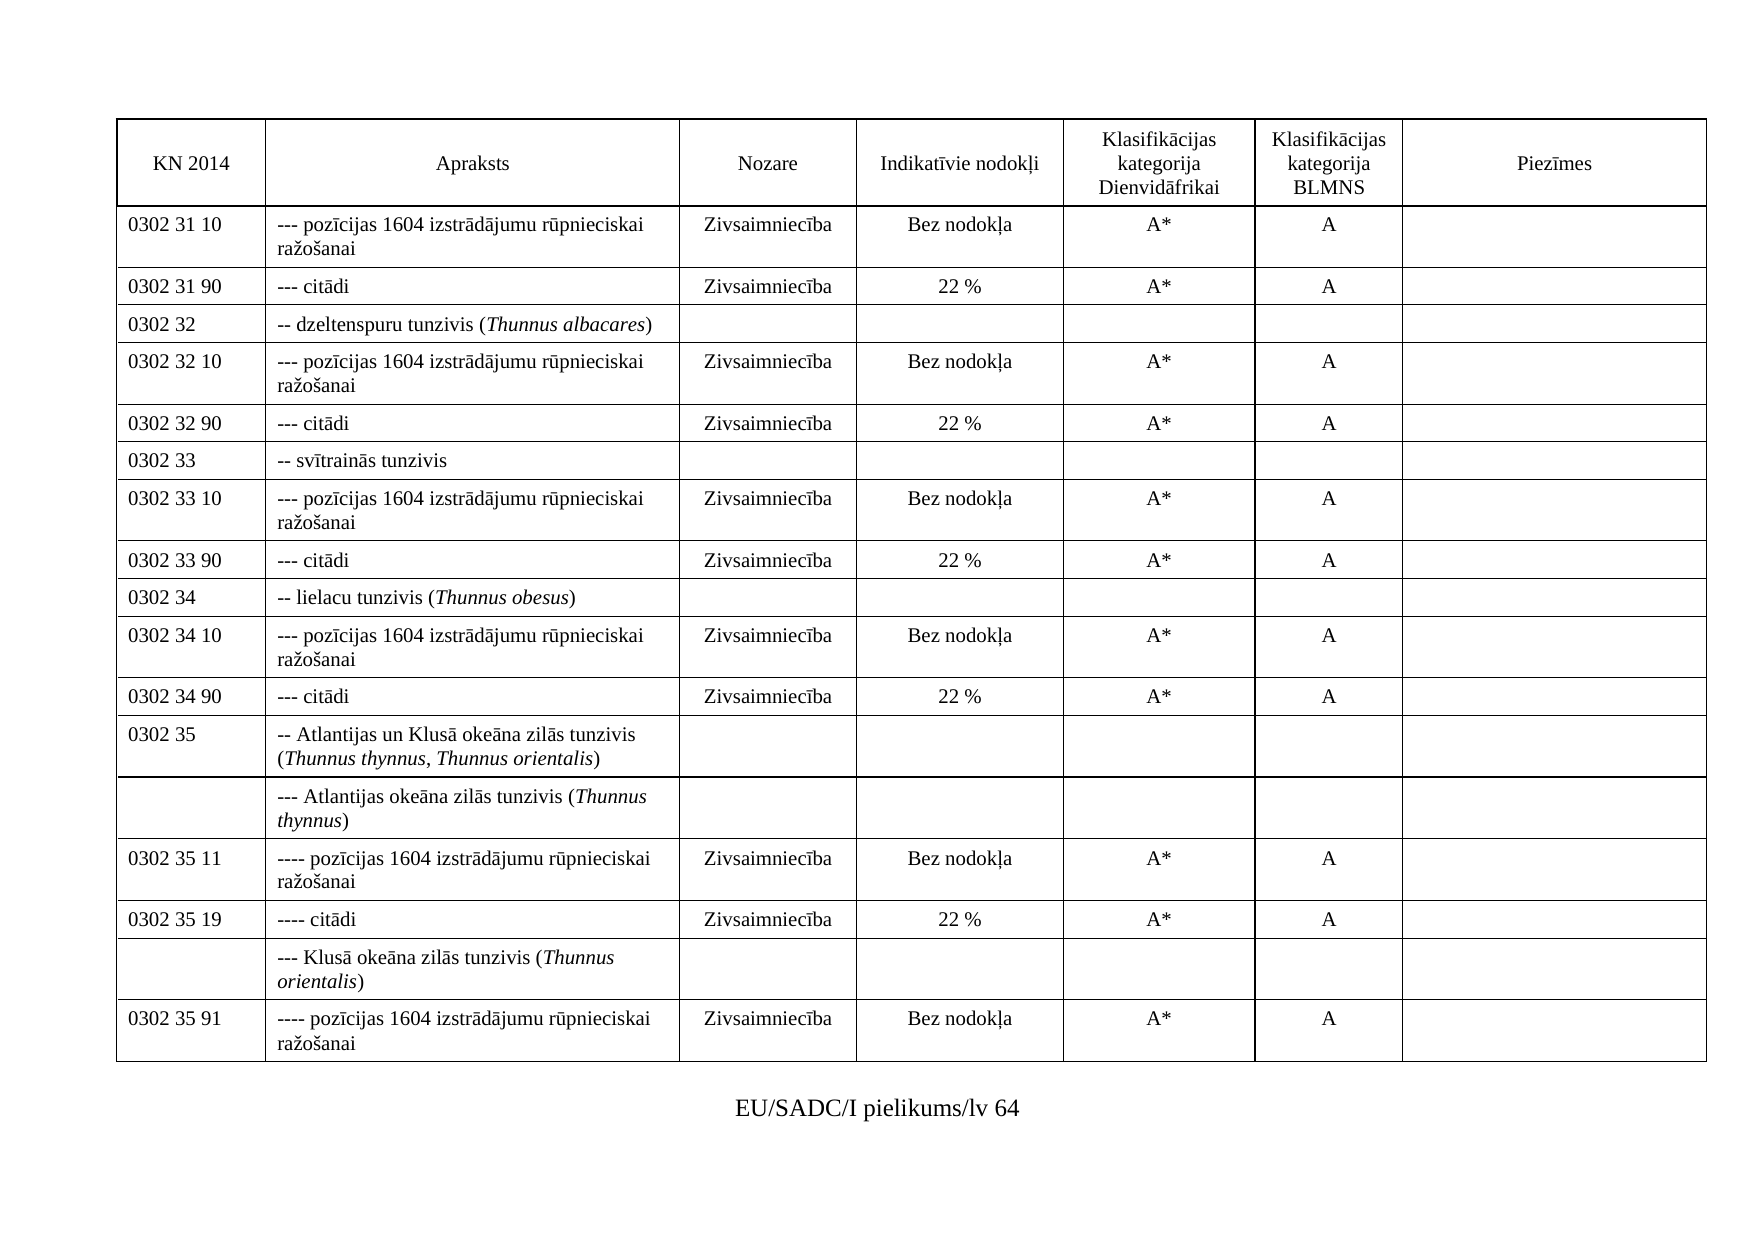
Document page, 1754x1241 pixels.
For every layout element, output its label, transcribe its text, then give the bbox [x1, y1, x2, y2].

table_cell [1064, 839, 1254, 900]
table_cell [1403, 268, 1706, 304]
table_header Klasifikācijas kategorija Dienvidāfrikai [1064, 120, 1254, 205]
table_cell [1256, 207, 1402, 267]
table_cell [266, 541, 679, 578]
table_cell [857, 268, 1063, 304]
table_header Piezīmes [1403, 120, 1706, 205]
table_header Apraksts [266, 120, 679, 205]
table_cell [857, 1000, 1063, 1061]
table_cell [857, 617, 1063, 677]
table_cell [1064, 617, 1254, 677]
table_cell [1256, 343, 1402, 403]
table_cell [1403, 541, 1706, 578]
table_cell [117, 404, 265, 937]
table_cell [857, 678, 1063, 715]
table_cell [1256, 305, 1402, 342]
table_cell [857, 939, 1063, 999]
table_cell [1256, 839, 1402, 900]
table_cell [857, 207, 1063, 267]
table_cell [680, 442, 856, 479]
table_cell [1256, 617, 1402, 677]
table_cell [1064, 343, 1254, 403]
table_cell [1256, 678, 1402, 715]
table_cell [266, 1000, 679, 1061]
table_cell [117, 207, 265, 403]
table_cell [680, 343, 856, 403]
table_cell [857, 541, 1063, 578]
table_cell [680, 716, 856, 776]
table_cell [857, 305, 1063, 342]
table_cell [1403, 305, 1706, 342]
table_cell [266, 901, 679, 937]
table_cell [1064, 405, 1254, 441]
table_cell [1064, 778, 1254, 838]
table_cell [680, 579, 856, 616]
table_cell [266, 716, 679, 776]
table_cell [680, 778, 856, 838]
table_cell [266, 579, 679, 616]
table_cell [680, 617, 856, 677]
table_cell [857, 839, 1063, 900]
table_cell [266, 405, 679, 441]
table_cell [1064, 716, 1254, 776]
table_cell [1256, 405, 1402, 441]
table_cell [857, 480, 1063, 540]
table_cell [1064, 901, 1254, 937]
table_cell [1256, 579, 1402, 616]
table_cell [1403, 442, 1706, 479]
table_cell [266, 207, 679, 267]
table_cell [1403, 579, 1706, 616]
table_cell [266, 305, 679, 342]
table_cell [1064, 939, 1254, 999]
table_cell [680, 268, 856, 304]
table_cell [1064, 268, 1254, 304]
table_header Klasifikācijas kategorija BLMNS [1256, 120, 1402, 205]
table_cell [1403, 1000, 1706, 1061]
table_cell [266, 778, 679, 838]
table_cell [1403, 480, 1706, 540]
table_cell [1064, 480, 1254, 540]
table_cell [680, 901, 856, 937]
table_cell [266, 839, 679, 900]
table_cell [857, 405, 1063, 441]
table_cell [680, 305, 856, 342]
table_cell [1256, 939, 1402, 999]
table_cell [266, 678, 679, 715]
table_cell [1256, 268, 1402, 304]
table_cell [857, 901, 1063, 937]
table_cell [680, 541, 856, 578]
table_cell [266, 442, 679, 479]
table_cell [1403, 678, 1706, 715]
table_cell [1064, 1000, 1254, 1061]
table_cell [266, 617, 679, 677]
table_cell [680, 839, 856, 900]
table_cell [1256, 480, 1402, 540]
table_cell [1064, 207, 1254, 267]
table_header Indikatīvie nodokļi [857, 120, 1063, 205]
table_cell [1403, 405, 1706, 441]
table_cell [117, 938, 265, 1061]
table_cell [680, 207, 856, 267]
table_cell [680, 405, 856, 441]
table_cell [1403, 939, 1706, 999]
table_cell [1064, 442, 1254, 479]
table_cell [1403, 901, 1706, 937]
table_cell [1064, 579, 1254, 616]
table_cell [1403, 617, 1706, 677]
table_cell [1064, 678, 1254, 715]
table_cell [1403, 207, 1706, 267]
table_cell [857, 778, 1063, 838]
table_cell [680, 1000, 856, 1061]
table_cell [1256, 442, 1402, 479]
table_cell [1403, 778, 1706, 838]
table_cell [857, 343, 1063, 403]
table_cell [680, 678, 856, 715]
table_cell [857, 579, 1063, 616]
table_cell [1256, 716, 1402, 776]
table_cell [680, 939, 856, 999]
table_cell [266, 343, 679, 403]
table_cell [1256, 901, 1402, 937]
table_header KN 2014 [118, 120, 265, 205]
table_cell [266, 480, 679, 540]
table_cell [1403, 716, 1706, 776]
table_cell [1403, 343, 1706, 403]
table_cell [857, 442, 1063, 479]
table_header Nozare [680, 120, 856, 205]
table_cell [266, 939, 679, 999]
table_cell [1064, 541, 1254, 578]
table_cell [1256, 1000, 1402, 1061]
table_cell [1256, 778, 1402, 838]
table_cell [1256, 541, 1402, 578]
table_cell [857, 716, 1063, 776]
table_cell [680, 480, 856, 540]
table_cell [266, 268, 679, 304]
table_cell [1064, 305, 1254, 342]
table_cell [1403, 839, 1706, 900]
